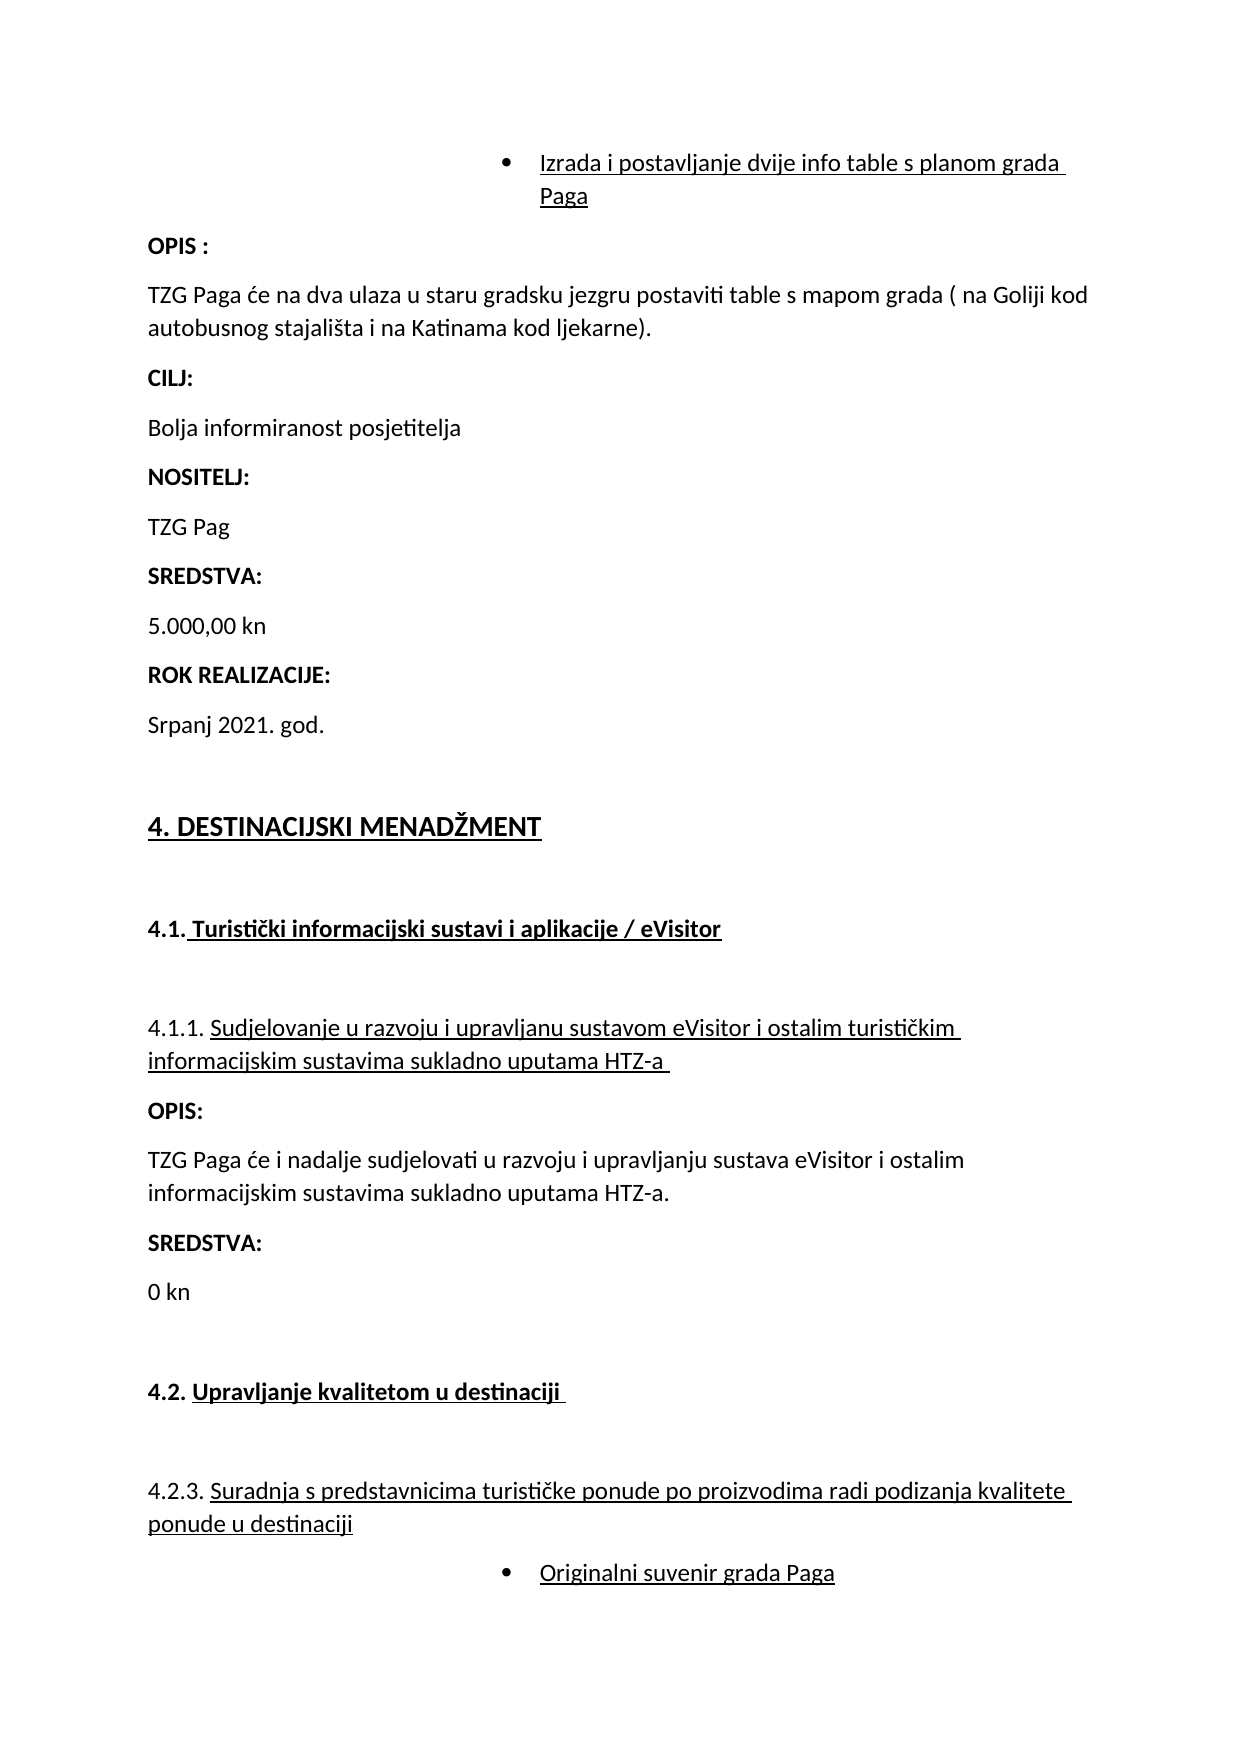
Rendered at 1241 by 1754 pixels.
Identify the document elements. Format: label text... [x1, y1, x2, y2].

text Bolja informiranost posjetitelja [148, 412, 1093, 442]
text 4.2.3. Suradnja s predstavnicima turističke ponude po proizvodima radi podizanja kvalitete ponude u destinaciji [148, 1475, 1093, 1538]
text TZG Pag [148, 511, 1093, 541]
text ROK REALIZACIJE: [148, 660, 1093, 690]
text 4.2. Upravljanje kvalitetom u destinaciji [148, 1376, 1093, 1406]
text 5.000,00 kn [148, 610, 1093, 641]
text 4.1. Turistički informacijski sustavi i aplikacije / eVisitor [148, 913, 1093, 944]
text 4.1.1. Sudjelovanje u razvoju i upravljanu sustavom eVisitor i ostalim turističkim informacijskim sustavima sukladno uputama HTZ-a [148, 1012, 1093, 1076]
text CILJ: [148, 362, 1093, 393]
list Originalni suvenir grada Paga [502, 1557, 1093, 1588]
text TZG Paga će na dva ulaza u staru gradsku jezgru postaviti table s mapom grada ( na Goliji kod autobusnog stajališta i na Katinama kod ljekarne). [148, 280, 1093, 343]
text SREDSTVA: [148, 1227, 1093, 1257]
text OPIS: [148, 1095, 1093, 1125]
text TZG Paga će i nadalje sudjelovati u razvoju i upravljanju sustava eVisitor i ostalim informacijskim sustavima sukladno uputama HTZ-a. [148, 1144, 1093, 1208]
text Srpanj 2021. god. [148, 709, 1093, 740]
list Izrada i postavljanje dvije info table s planom grada Paga [502, 148, 1093, 211]
text SREDSTVA: [148, 561, 1093, 591]
text NOSITELJ: [148, 461, 1093, 492]
text OPIS : [148, 230, 1093, 261]
text 0 kn [148, 1276, 1093, 1307]
text 4. DESTINACIJSKI MENADŽMENT [148, 808, 1093, 844]
